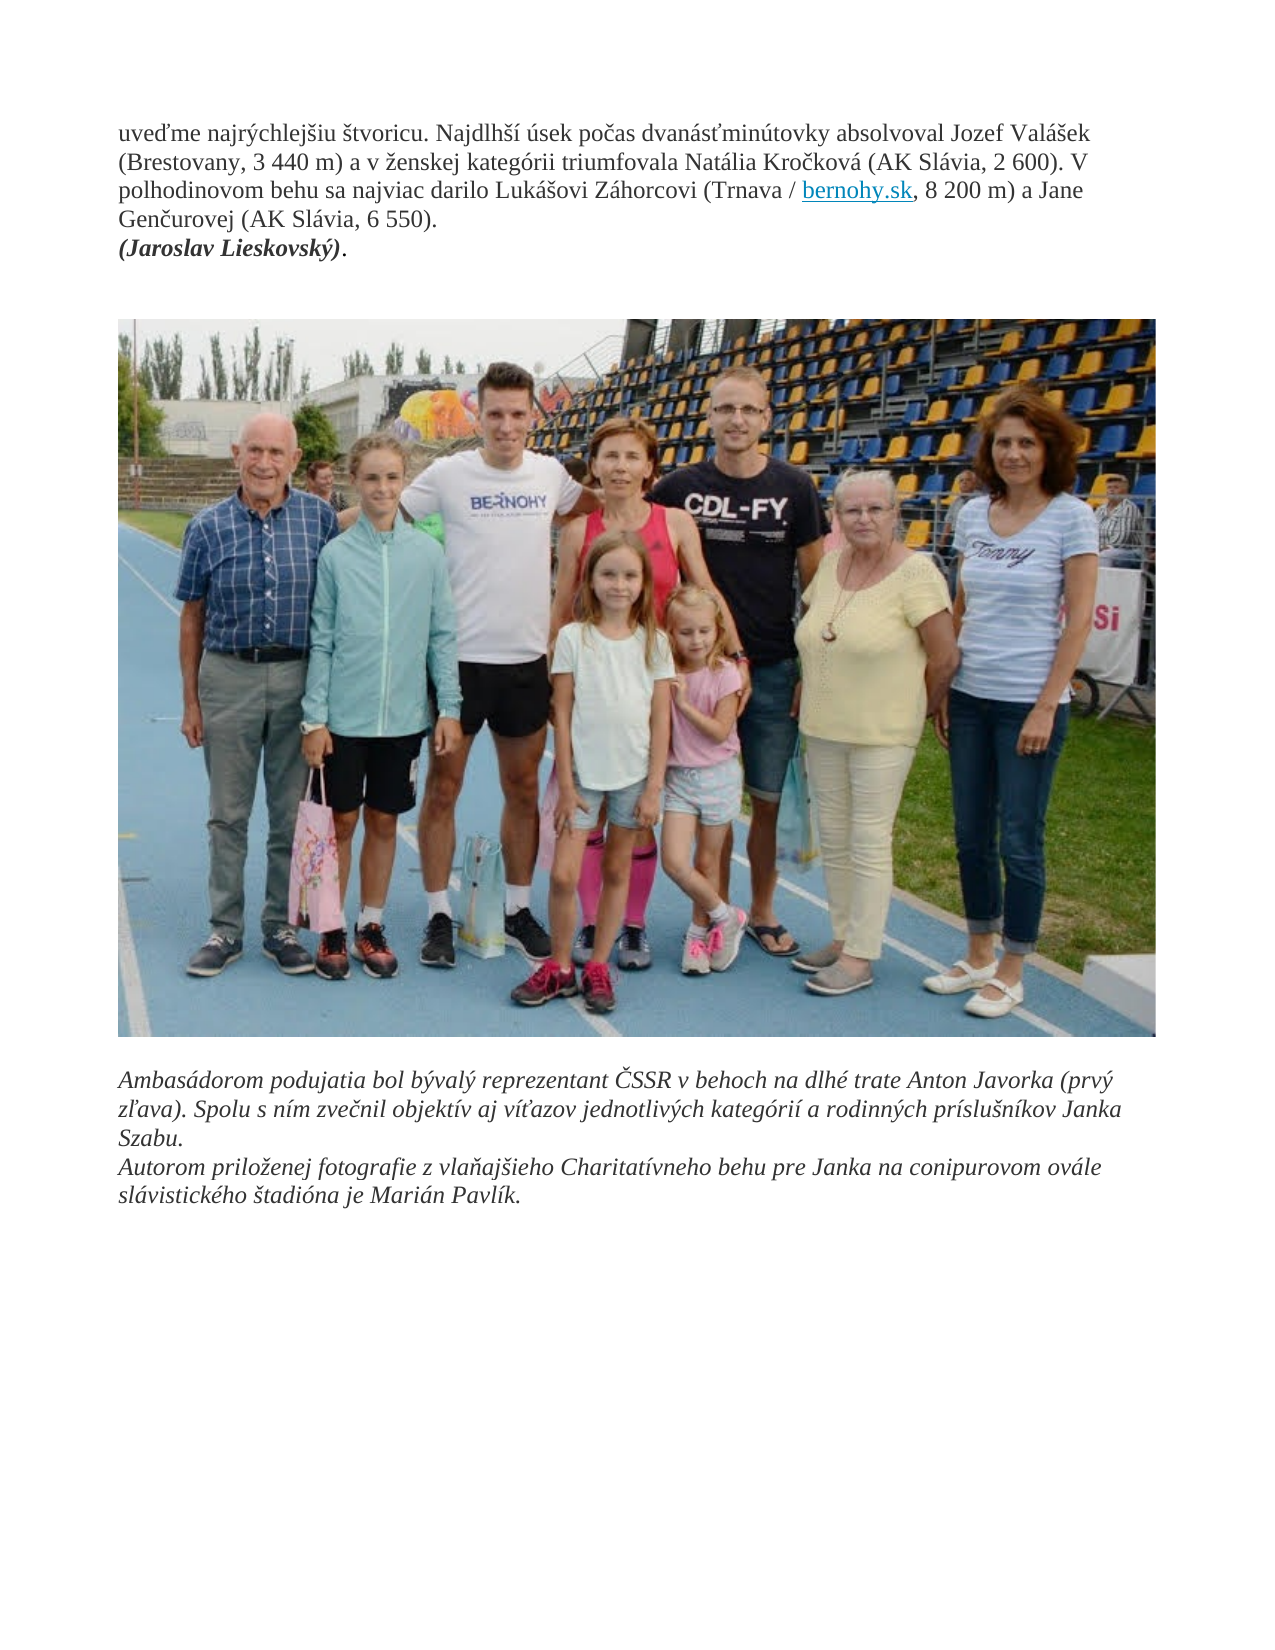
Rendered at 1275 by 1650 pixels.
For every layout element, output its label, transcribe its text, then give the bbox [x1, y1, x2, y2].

picture [118, 319, 1156, 1037]
text Autorom priloženej fotografie z vlaňajšieho Charitatívneho behu pre Janka na conipurovom ovále slávistického štadióna je Marián Pavlík. [118, 1152, 1157, 1237]
text Ambasádorom podujatia bol bývalý reprezentant ČSSR v behoch na dlhé trate Anton Javorka (prvý zľava). Spolu s ním zvečnil objektív aj víťazov jednotlivých kategórií a rodinných príslušníkov Janka Szabu. [184, 1065, 1157, 1152]
